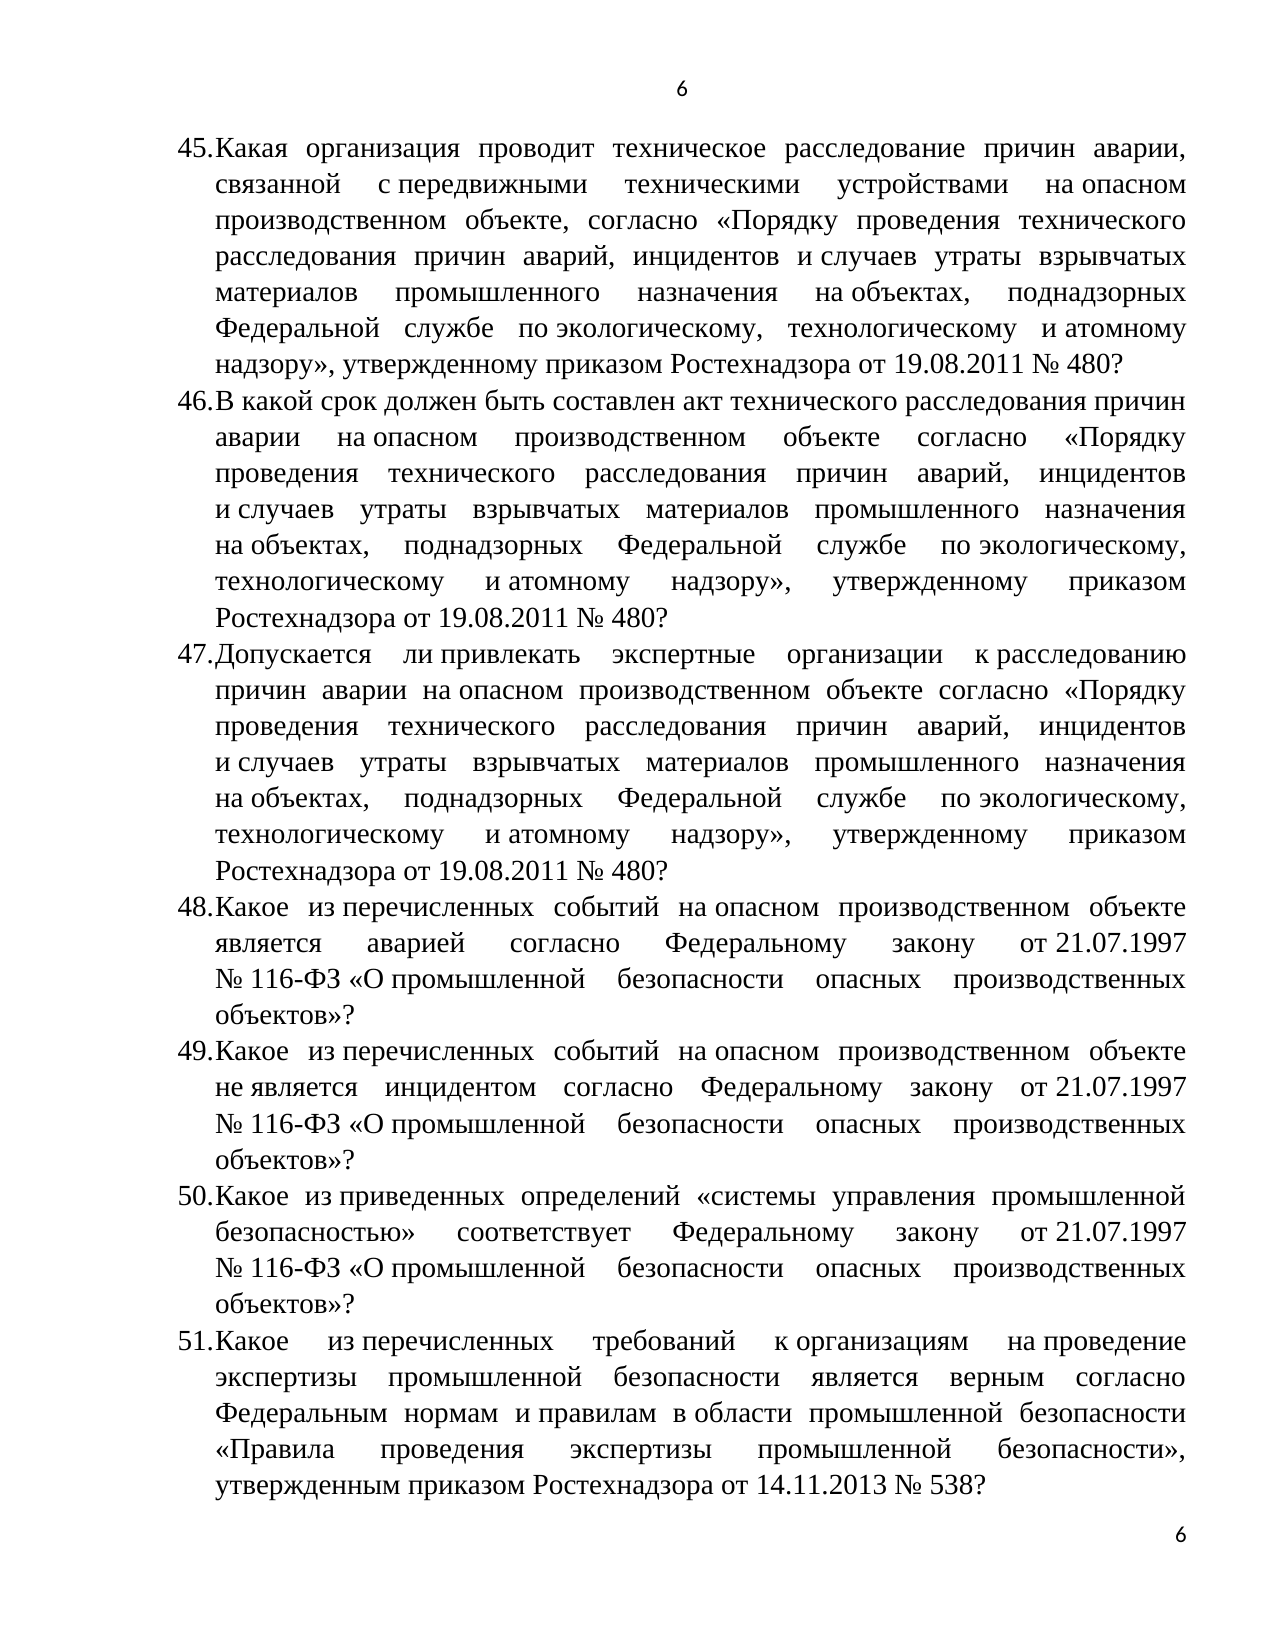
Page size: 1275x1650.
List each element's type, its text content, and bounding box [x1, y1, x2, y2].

list Какая организация проводит техническое расследование причин аварии, связанной с передвижными техническими устройствами на опасном производственном объекте, согласно «Порядку проведения технического расследования причин аварий, инцидентов и случаев утраты взрывчатых материалов промышленного назначения на объектах, поднадзорных Федеральной службе по экологическому, технологическому и атомному надзору», утвержденному приказом Ростехнадзора от 19.08.2011 № 480? [177, 130, 1186, 380]
list Какое из перечисленных требований к организациям на проведение экспертизы промышленной безопасности является верным согласно Федеральным нормам и правилам в области промышленной безопасности «Правила проведения экспертизы промышленной безопасности», утвержденным приказом Ростехнадзора от 14.11.2013 № 538? [177, 1323, 1186, 1501]
list Допускается ли привлекать экспертные организации к расследованию причин аварии на опасном производственном объекте согласно «Порядку проведения технического расследования причин аварий, инцидентов и случаев утраты взрывчатых материалов промышленного назначения на объектах, поднадзорных Федеральной службе по экологическому, технологическому и атомному надзору», утвержденному приказом Ростехнадзора от 19.08.2011 № 480? [177, 636, 1186, 886]
list В какой срок должен быть составлен акт технического расследования причин аварии на опасном производственном объекте согласно «Порядку проведения технического расследования причин аварий, инцидентов и случаев утраты взрывчатых материалов промышленного назначения на объектах, поднадзорных Федеральной службе по экологическому, технологическому и атомному надзору», утвержденному приказом Ростехнадзора от 19.08.2011 № 480? [177, 383, 1186, 633]
list Какое из приведенных определений «системы управления промышленной безопасностью» соответствует Федеральному закону от 21.07.1997 № 116-ФЗ «О промышленной безопасности опасных производственных объектов»? [177, 1178, 1186, 1320]
list Какое из перечисленных событий на опасном производственном объекте является аварией согласно Федеральному закону от 21.07.1997 № 116-ФЗ «О промышленной безопасности опасных производственных объектов»? [177, 889, 1186, 1031]
list Какое из перечисленных событий на опасном производственном объекте не является инцидентом согласно Федеральному закону от 21.07.1997 № 116-ФЗ «О промышленной безопасности опасных производственных объектов»? [177, 1033, 1186, 1175]
